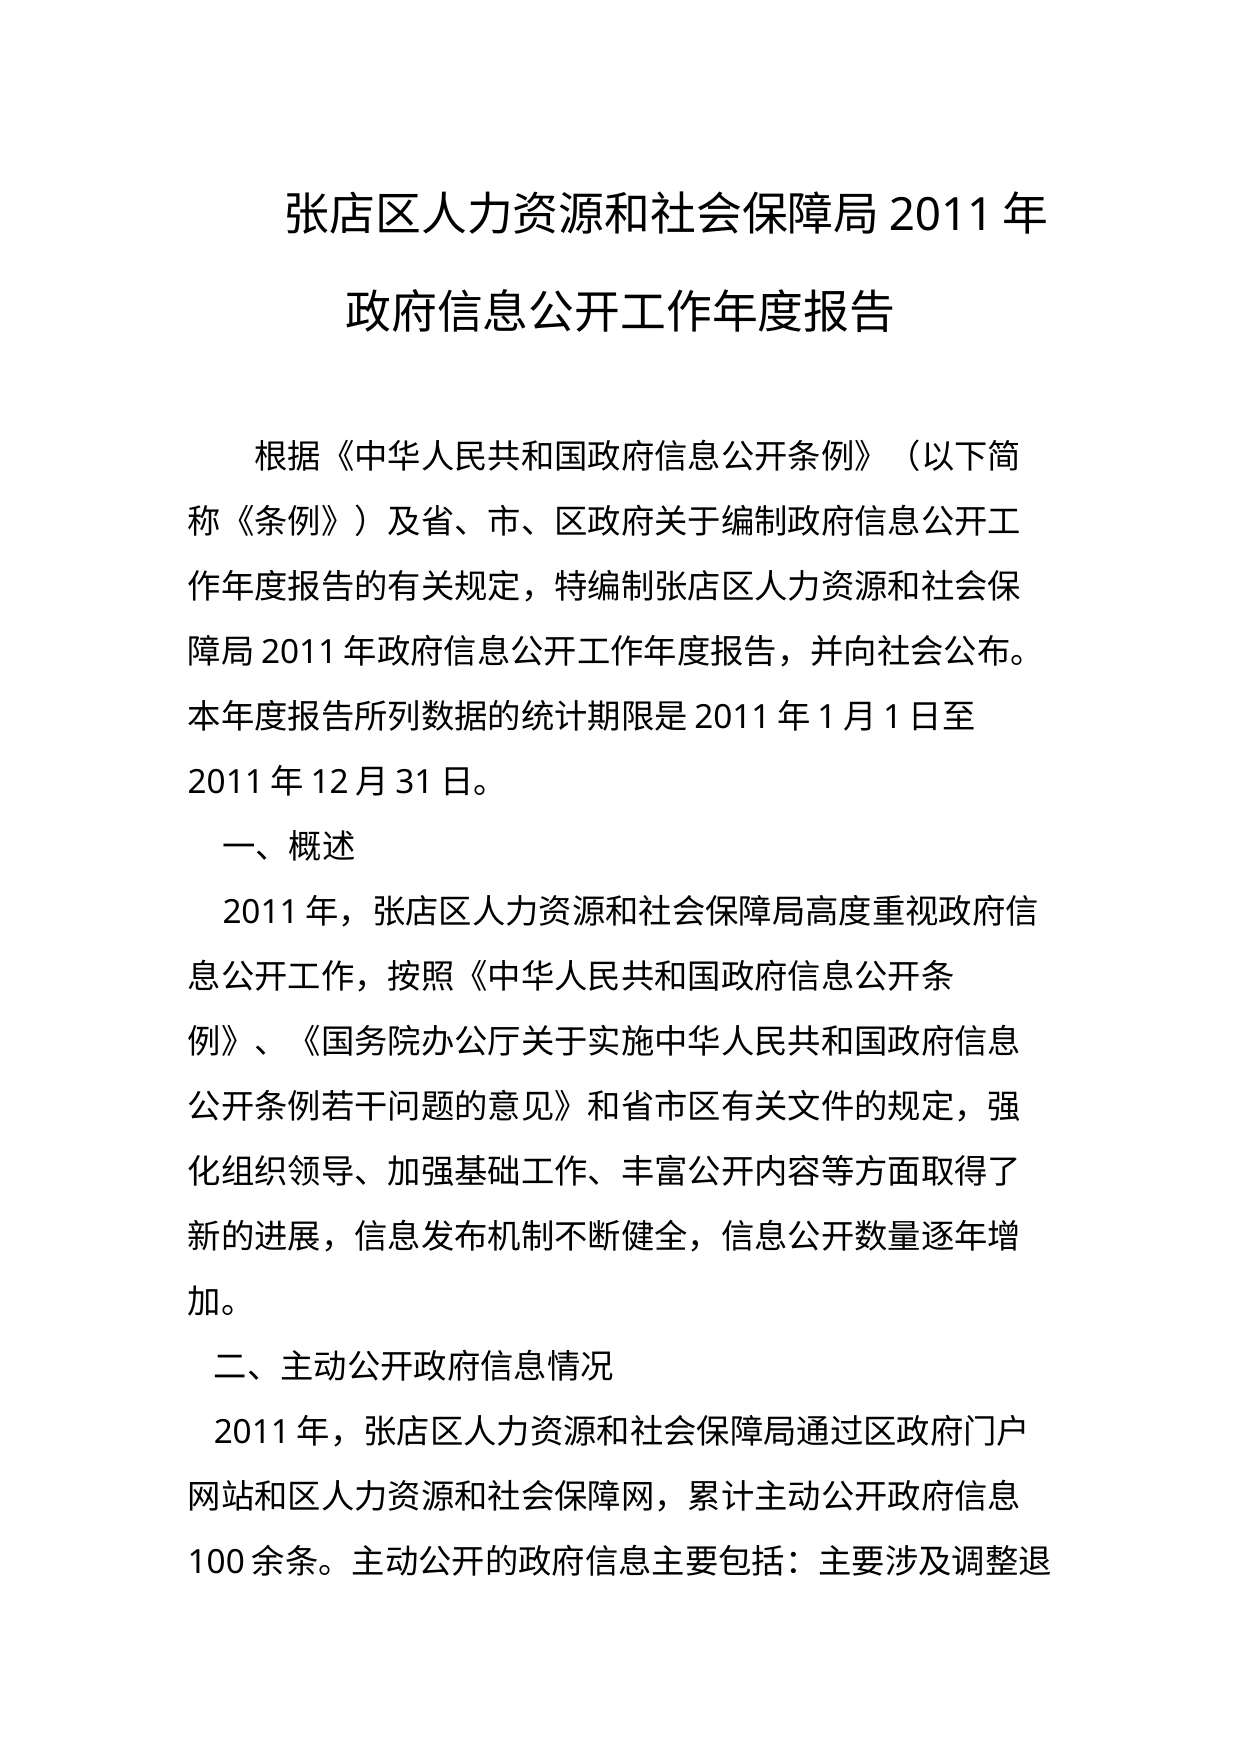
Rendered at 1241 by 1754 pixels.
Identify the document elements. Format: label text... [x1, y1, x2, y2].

text 张店区人力资源和社会保障局2011年政府信息公开工作年度报告 [187, 162, 1053, 357]
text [187, 422, 1053, 1592]
